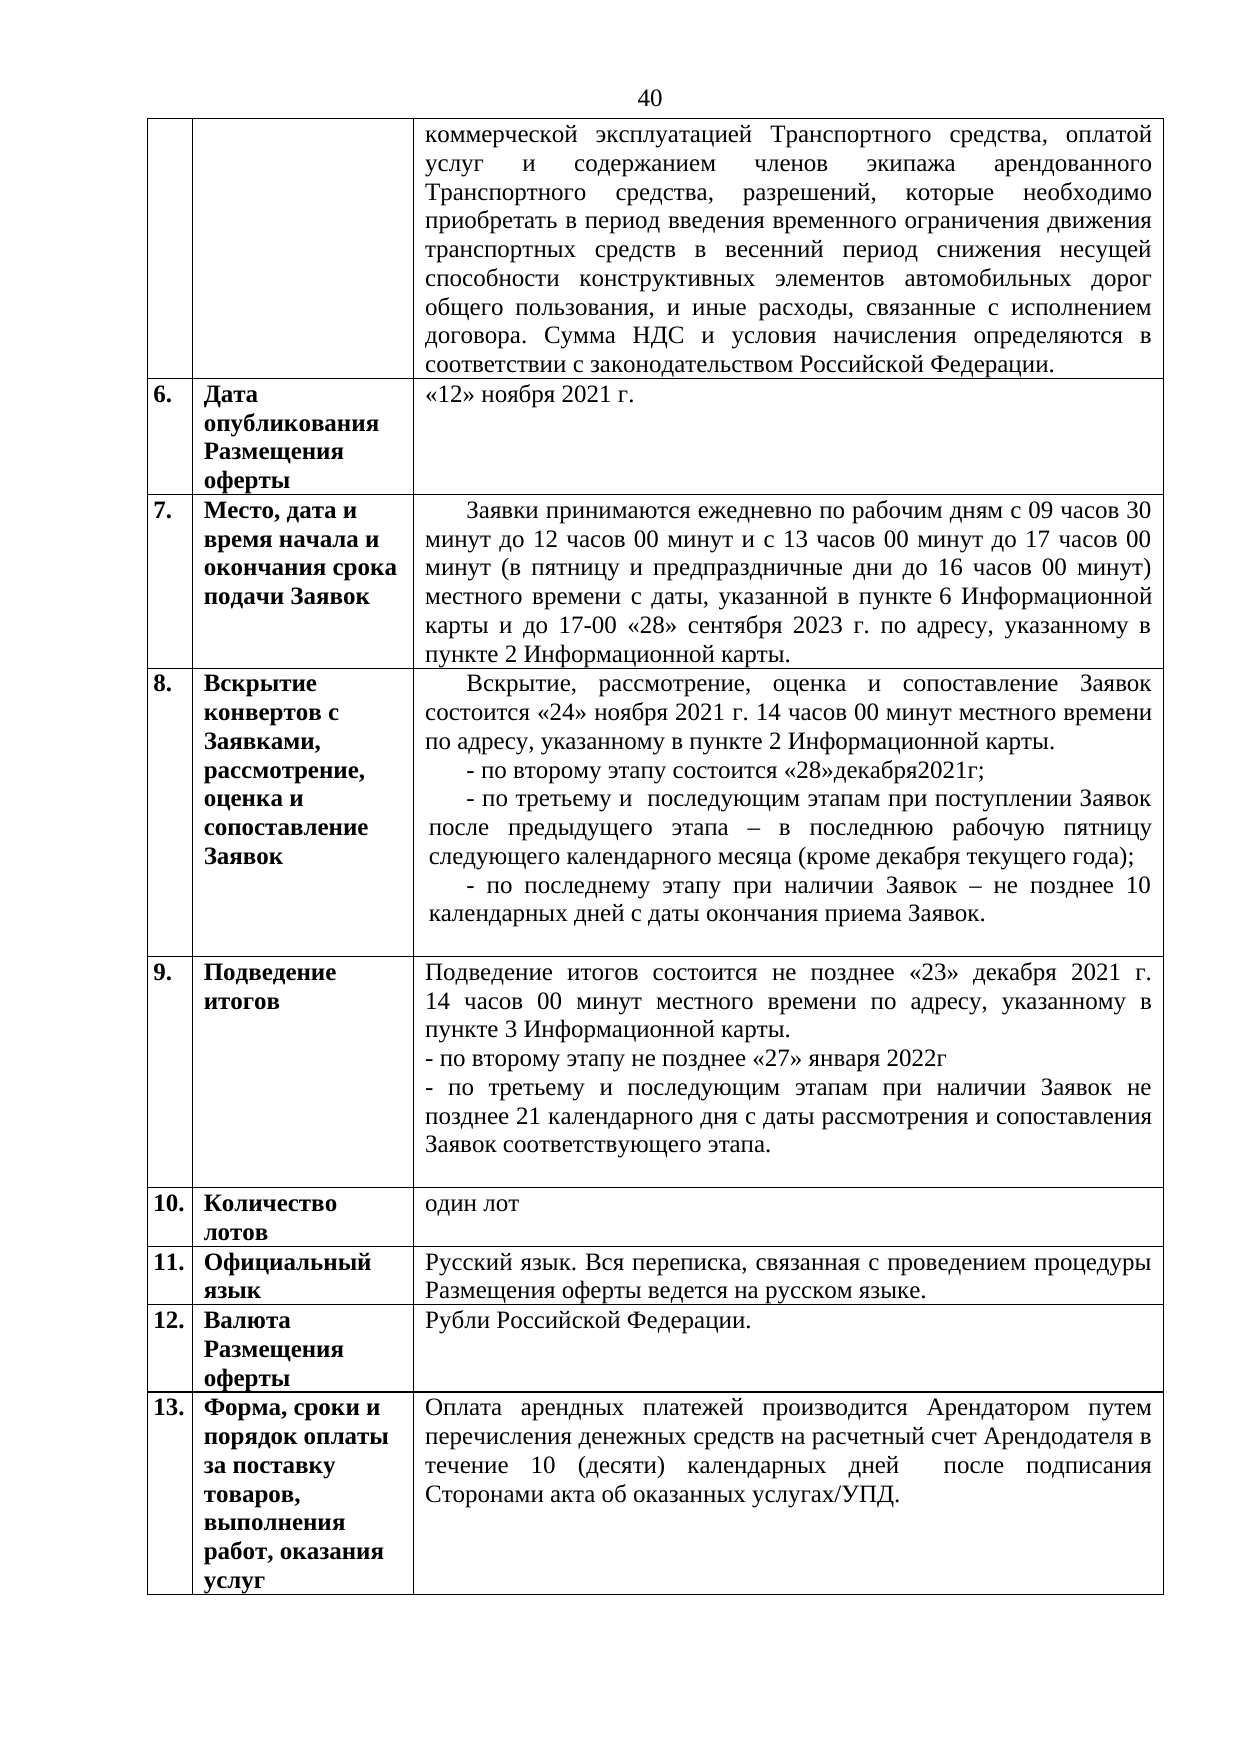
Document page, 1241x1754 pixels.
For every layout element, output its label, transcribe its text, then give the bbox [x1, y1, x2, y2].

table_cell 6. [148, 379, 192, 494]
table_cell Количество лотов [193, 1188, 413, 1246]
table_cell 8. [148, 669, 192, 956]
table_cell Форма, сроки и порядок оплаты за поставку товаров, выполнения работ, оказания услуг [193, 1393, 413, 1594]
table_cell 9. [148, 957, 192, 1187]
table_cell Официальный язык [193, 1247, 413, 1304]
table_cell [414, 119, 1163, 378]
table_cell Дата опубликования Размещения оферты [193, 379, 413, 494]
table_cell «12» ноября 2021 г. [414, 379, 1163, 494]
table_cell 13. [148, 1393, 192, 1594]
table_cell 12. [148, 1305, 192, 1391]
table_cell 5. [148, 119, 192, 378]
table_cell Валюта Размещения оферты [193, 1305, 413, 1391]
table_cell Подведение итогов [193, 957, 413, 1187]
table_cell 7. [148, 495, 192, 667]
table_cell Заявки принимаются ежедневно по рабочим дням с 09 часов 30 минут до 12 часов 00 минут и с 13 часов 00 минут до 17 часов 00 минут (в пятницу и предпраздничные дни до 16 часов 00 минут) местного времени с даты, указанной в пункте 6 Информационной карты и до 17-00 «28» сентября 2023 г. по адресу, указанному в пункте 2 Информационной карты. [414, 495, 1163, 667]
table_cell Подведение итогов состоится не позднее «23» декабря 2021 г. 14 часов 00 минут местного времени по адресу, указанному в пункте 3 Информационной карты. - по второму этапу не позднее «27» января 2022г - по третьему и последующим этапам при наличии Заявок не позднее 21 календарного дня с даты рассмотрения и сопоставления Заявок соответствующего этапа. [414, 957, 1163, 1187]
table_cell 10. [148, 1188, 192, 1246]
table_cell Вскрытие, рассмотрение, оценка и сопоставление Заявок состоится «24» ноября 2021 г. 14 часов 00 минут местного времени по адресу, указанному в пункте 2 Информационной карты. - по второму этапу состоится «28»декабря2021г; - по третьему и последующим этапам при поступлении Заявок после предыдущего этапа – в последнюю рабочую пятницу следующего календарного месяца (кроме декабря текущего года); - по последнему этапу при наличии Заявок – не позднее 10 календарных дней с даты окончания приема Заявок. [414, 669, 1163, 956]
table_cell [193, 119, 413, 378]
table_cell Русский язык. Вся переписка, связанная с проведением процедуры Размещения оферты ведется на русском языке. [414, 1247, 1163, 1304]
table_cell один лот [414, 1188, 1163, 1246]
table_cell Рубли Российской Федерации. [414, 1305, 1163, 1391]
table_cell 11. [148, 1247, 192, 1304]
table_cell Вскрытие конвертов с Заявками, рассмотрение, оценка и сопоставление Заявок [193, 669, 413, 956]
table_cell Оплата арендных платежей производится Арендатором путем перечисления денежных средств на расчетный счет Арендодателя в течение 10 (десяти) календарных дней после подписания Сторонами акта об оказанных услугах/УПД. [414, 1393, 1163, 1594]
table_cell Место, дата и время начала и окончания срока подачи Заявок [193, 495, 413, 667]
